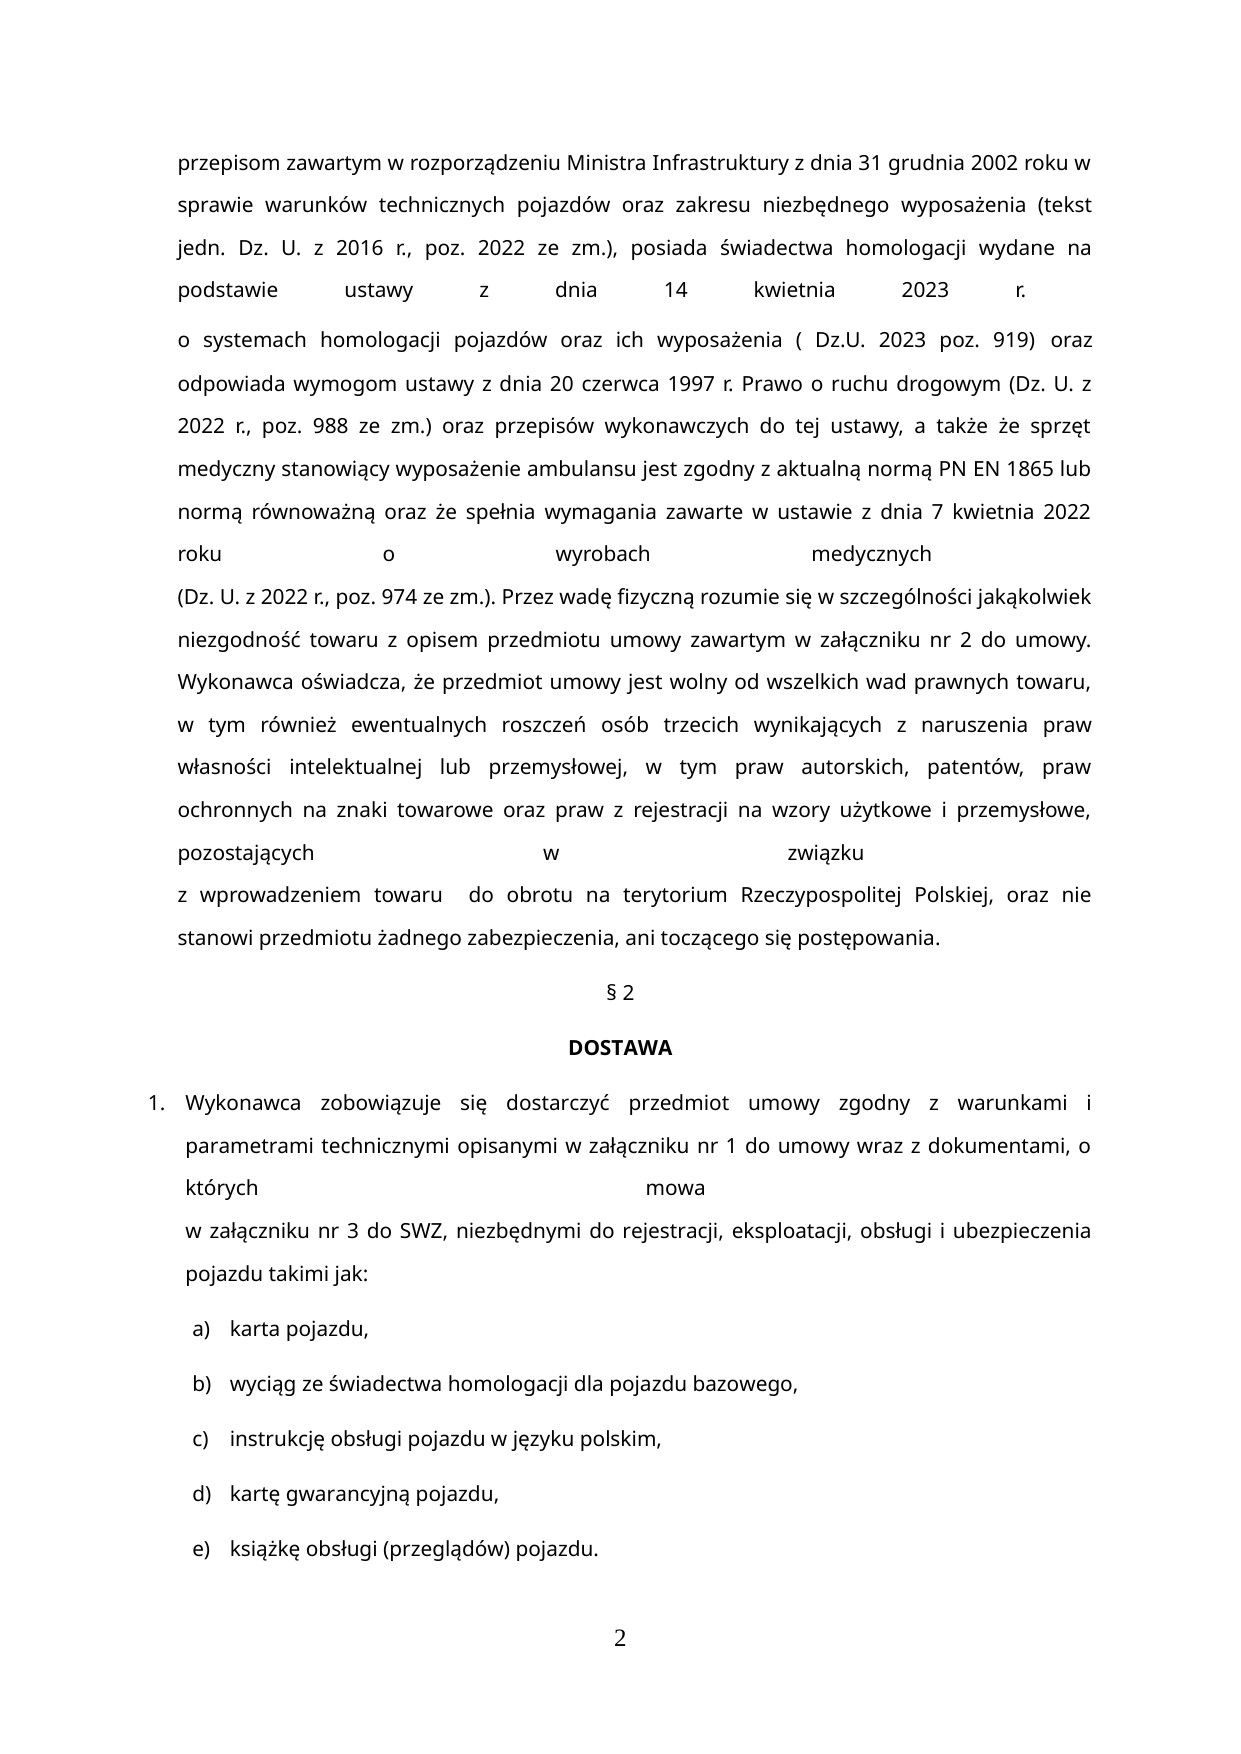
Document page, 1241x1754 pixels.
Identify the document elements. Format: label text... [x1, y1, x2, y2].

list instrukcję obsługi pojazdu w języku polskim, [192, 1424, 1093, 1452]
text DOSTAWA [148, 1033, 1093, 1062]
list wyciąg ze świadectwa homologacji dla pojazdu bazowego, [192, 1369, 1093, 1397]
list kartę gwarancyjną pojazdu, [192, 1479, 1093, 1507]
list Wykonawca zobowiązuje się dostarczyć przedmiot umowy zgodny z warunkami i parametrami technicznymi opisanymi w załączniku nr 1 do umowy wraz z dokumentami, o których mowa w załączniku nr 3 do SWZ, niezbędnymi do rejestracji, eksploatacji, obsługi i ubezpieczenia pojazdu takimi jak: [148, 1088, 1093, 1287]
text § 2 [148, 978, 1093, 1006]
list karta pojazdu, [192, 1314, 1093, 1342]
list książkę obsługi (przeglądów) pojazdu. [192, 1534, 1093, 1563]
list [140, 148, 1093, 951]
